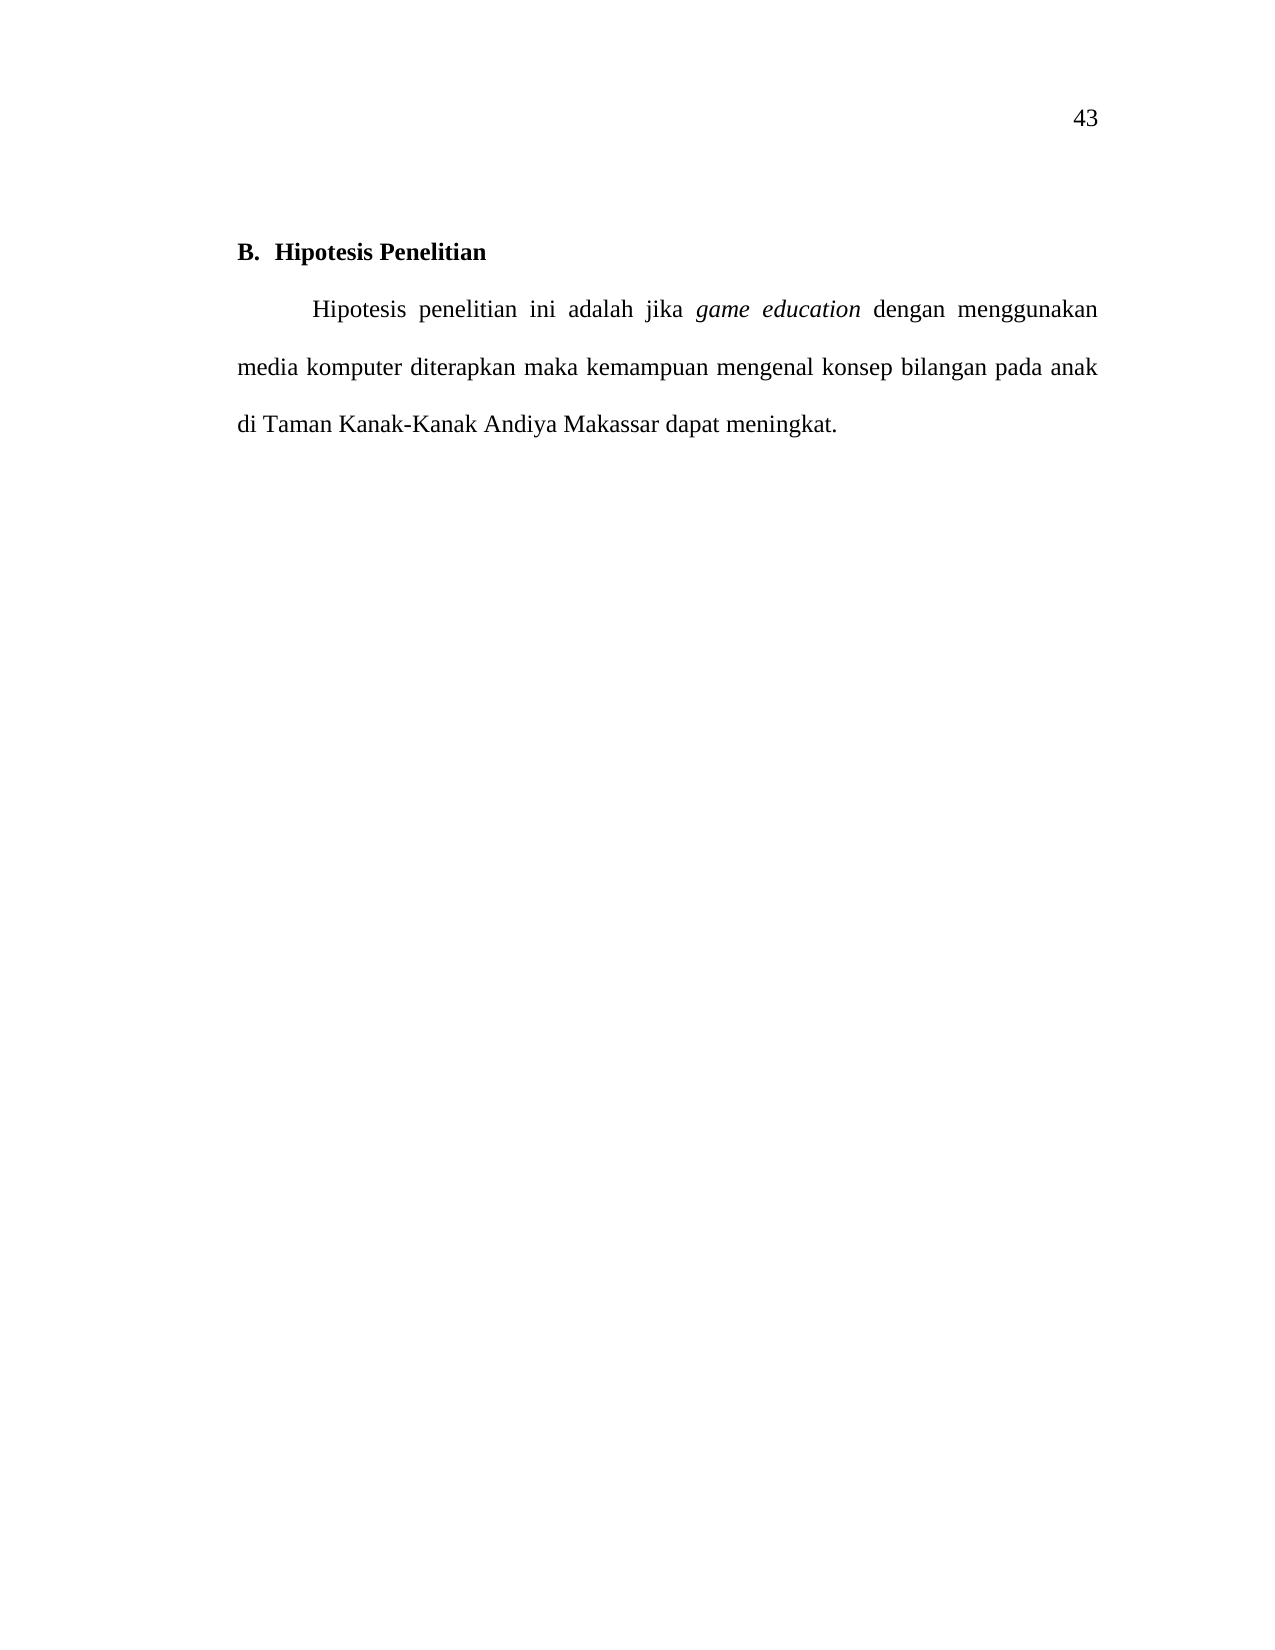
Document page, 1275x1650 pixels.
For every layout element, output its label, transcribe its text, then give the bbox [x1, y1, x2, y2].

list Hipotesis penelitian ini adalah jika game education dengan menggunakan media komputer diterapkan maka kemampuan mengenal konsep bilangan pada anak di Taman Kanak-Kanak Andiya Makassar dapat meningkat. [237, 294, 1098, 438]
list Hipotesis Penelitian [237, 237, 1098, 266]
